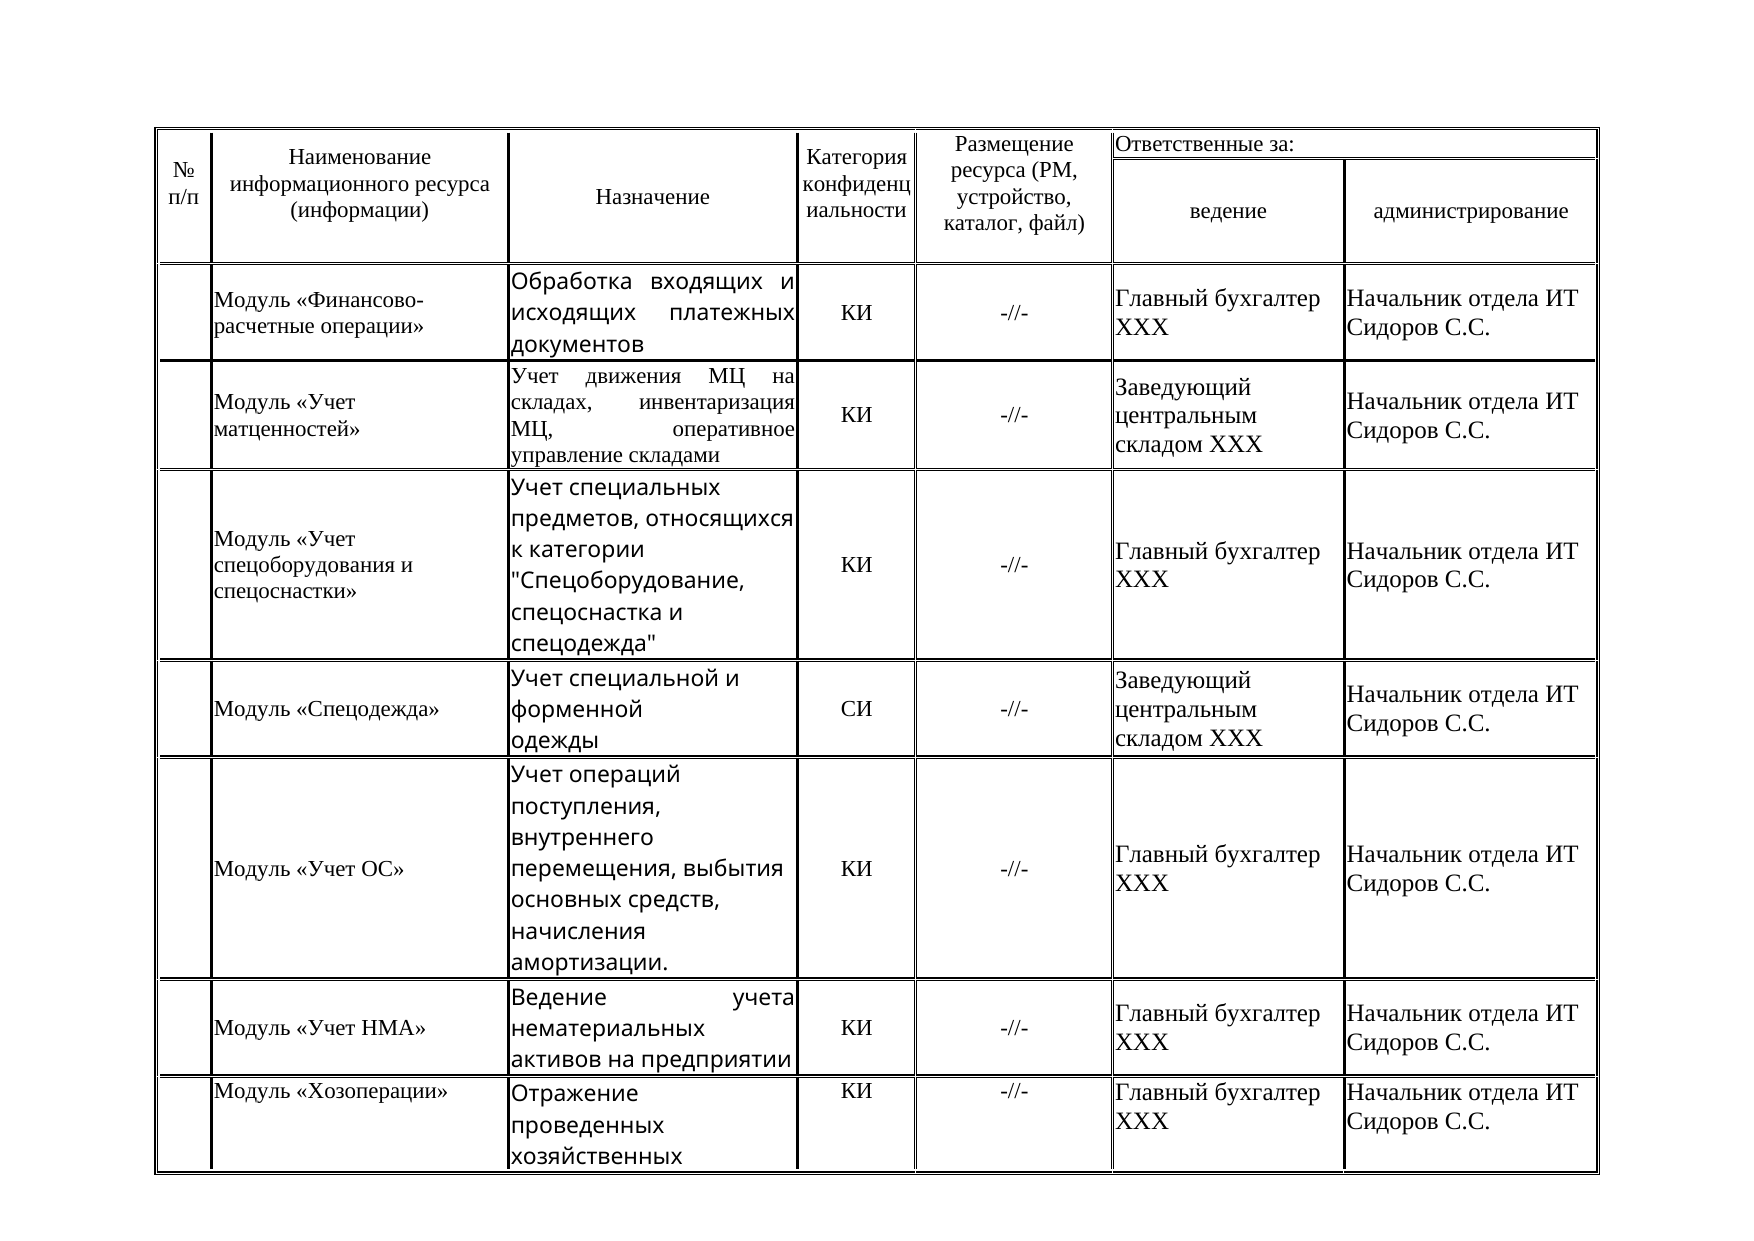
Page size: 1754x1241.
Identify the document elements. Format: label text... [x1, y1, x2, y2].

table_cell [211, 1078, 508, 1171]
table_cell ведение [1114, 160, 1343, 262]
table_cell Начальник отдела ИТ Сидоров С.С. [1346, 468, 1597, 658]
table_cell КИ [799, 265, 914, 359]
table_cell Учет специальной и форменной одежды [510, 662, 796, 755]
table_cell КИ [799, 981, 914, 1074]
table_cell КИ [799, 362, 914, 467]
table_cell КИ [799, 471, 914, 658]
table_header Наименование информационного ресурса (информации) [211, 130, 508, 262]
table_cell Заведующий центральным складом ХХХ [1114, 662, 1343, 755]
table_cell Учет движения МЦ на складах, инвентаризация МЦ, оперативное управление складами [510, 362, 796, 467]
table_cell -//- [916, 1078, 1112, 1171]
table_cell Модуль «Учет НМА» [213, 981, 507, 1074]
table_cell [158, 658, 210, 755]
table_header Размещение ресурса (РМ, устройство, каталог, файл) [916, 130, 1112, 262]
table_cell Модуль «Спецодежда» [213, 662, 507, 755]
table_cell Начальник отдела ИТ Сидоров С.С. [1346, 359, 1596, 467]
table_cell Главный бухгалтер ХХХ [1114, 759, 1343, 977]
table_cell Главный бухгалтер ХХХ [1114, 265, 1343, 359]
table_cell Начальник отдела ИТ Сидоров С.С. [1346, 658, 1597, 755]
table_header Категория конфиденциальности [797, 130, 916, 262]
table_cell [158, 1074, 211, 1171]
table_cell -//- [917, 471, 1111, 658]
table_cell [1344, 1074, 1597, 1171]
table_cell [158, 977, 210, 1074]
table_cell Начальник отдела ИТ Сидоров С.С. [1344, 262, 1598, 359]
table_cell Начальник отдела ИТ Сидоров С.С. [1346, 977, 1597, 1074]
table_cell [158, 359, 210, 467]
table_cell Заведующий центральным складом ХХХ [1114, 362, 1343, 467]
table_cell Модуль «Финансово-расчетные операции» [213, 265, 507, 359]
table_cell КИ [799, 759, 914, 977]
table_cell [156, 262, 211, 359]
table_cell -//- [917, 362, 1111, 467]
table_cell Учет специальных предметов, относящихся к категории "Спецоборудование, спецоснастка и спецодежда" [510, 471, 796, 658]
table_cell [158, 755, 210, 977]
table_cell Главный бухгалтер ХХХ [1114, 471, 1343, 658]
table_header Назначение [508, 130, 797, 262]
table_header № п/п [158, 130, 211, 262]
table_cell Обработка входящих и исходящих платежных документов [510, 265, 796, 359]
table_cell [1113, 1078, 1344, 1171]
table_cell -//- [917, 662, 1111, 755]
table_cell Начальник отдела ИТ Сидоров С.С. [1346, 755, 1597, 977]
table_cell -//- [917, 981, 1111, 1074]
table_cell Модуль «Учет спецоборудования и спецоснастки» [213, 471, 507, 658]
table_cell [158, 468, 210, 658]
table_cell администрирование [1344, 156, 1597, 262]
table_header Ответственные за: [1113, 130, 1596, 156]
table_cell Ведение учета нематериальных активов на предприятии [510, 981, 796, 1074]
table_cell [508, 1078, 797, 1171]
table_cell Модуль «Учет матценностей» [213, 362, 507, 467]
table_cell Модуль «Учет ОС» [213, 759, 507, 977]
table_cell Учет операций поступления, внутреннего перемещения, выбытия основных средств, начисления амортизации. [510, 759, 796, 977]
table_cell КИ [797, 1078, 916, 1171]
table_cell СИ [799, 662, 914, 755]
table_cell -//- [917, 265, 1111, 359]
table_cell Главный бухгалтер ХХХ [1114, 981, 1343, 1074]
table_cell -//- [917, 759, 1111, 977]
